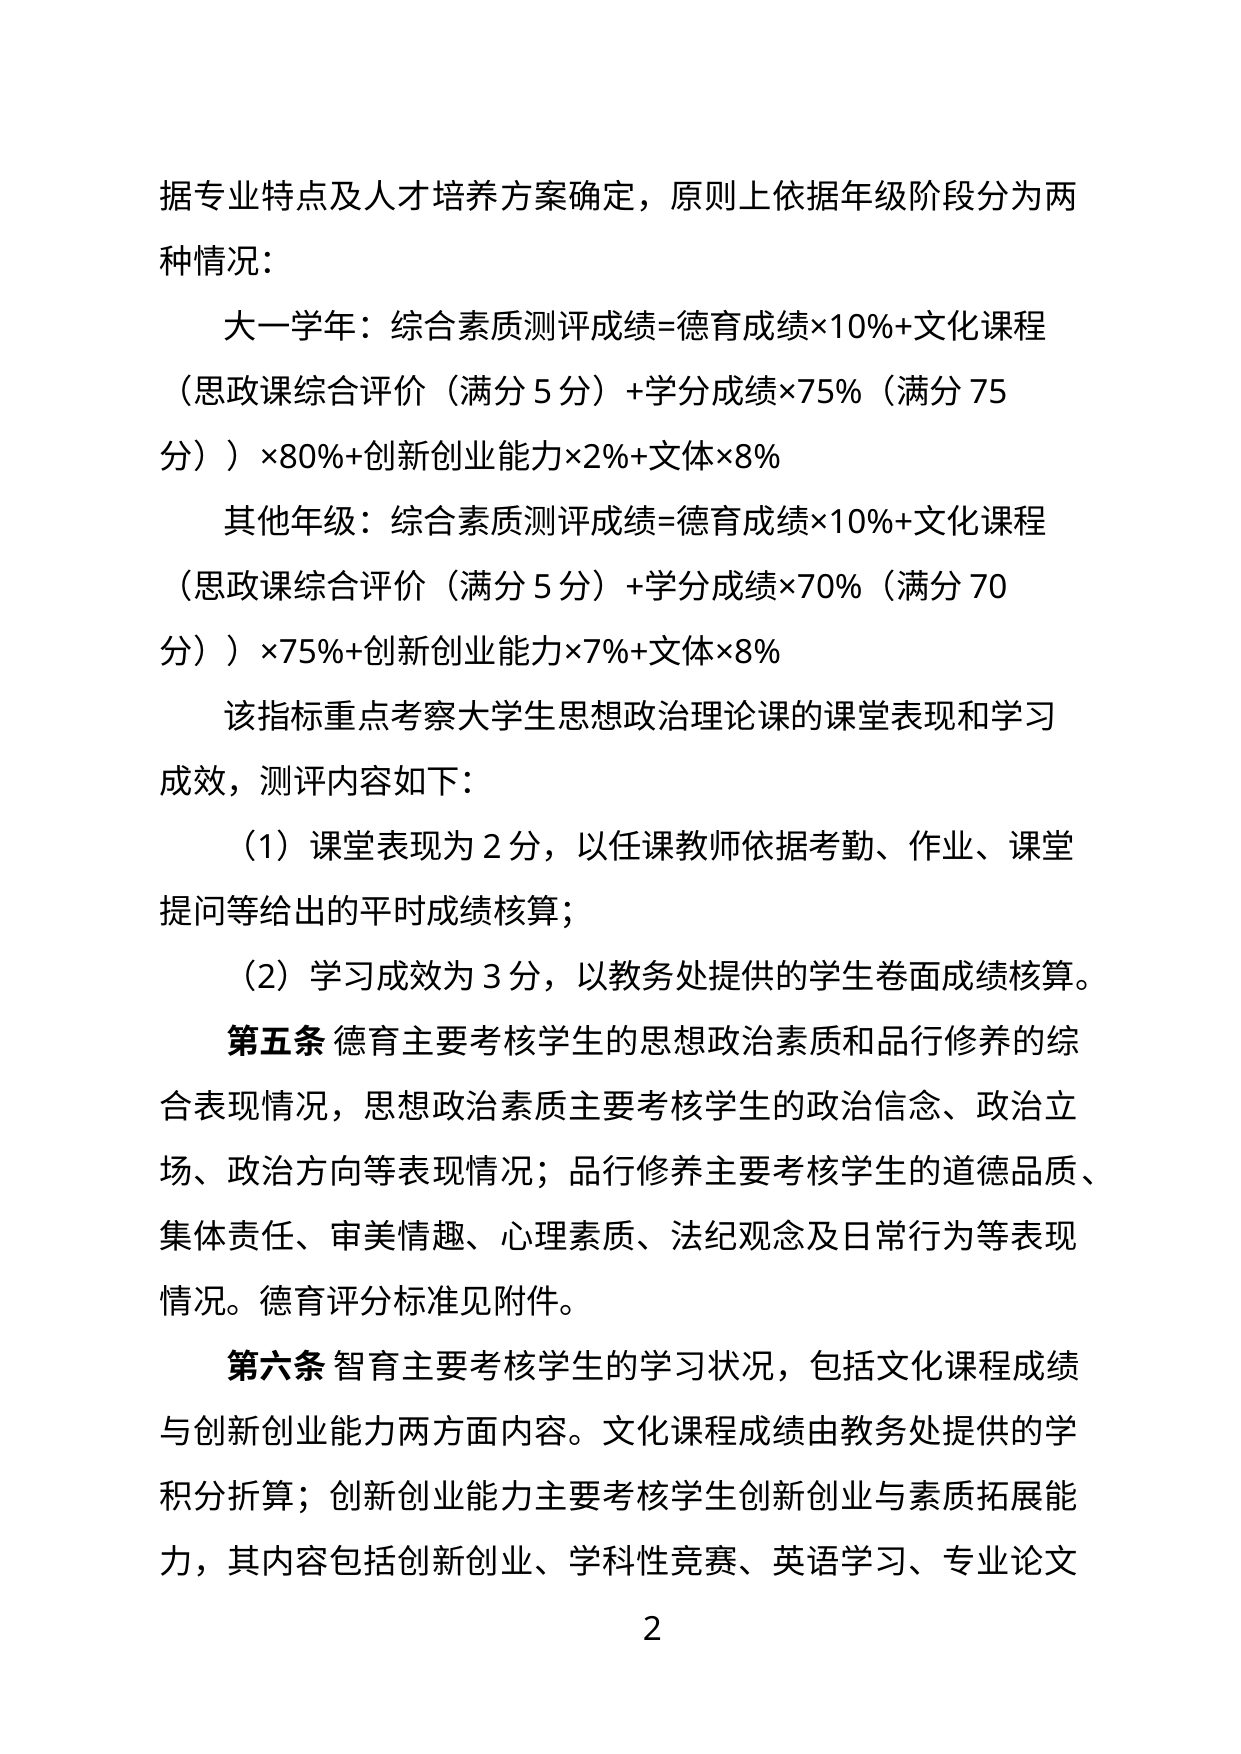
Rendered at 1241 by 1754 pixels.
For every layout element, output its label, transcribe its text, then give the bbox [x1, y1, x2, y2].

text 大一学年：综合素质测评成绩=德育成绩×10%+文化课程（思政课综合评价（满分5分）+学分成绩×75%（满分75分））×80%+创新创业能力×2%+文体×8% [159, 292, 1081, 487]
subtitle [159, 1332, 1081, 1592]
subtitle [159, 162, 1081, 292]
text （1）课堂表现为2分，以任课教师依据考勤、作业、课堂提问等给出的平时成绩核算； [159, 812, 1081, 942]
text 其他年级：综合素质测评成绩=德育成绩×10%+文化课程（思政课综合评价（满分5分）+学分成绩×70%（满分70分））×75%+创新创业能力×7%+文体×8% [159, 487, 1081, 682]
text （2）学习成效为3分，以教务处提供的学生卷面成绩核算。 [159, 942, 1081, 1007]
text 该指标重点考察大学生思想政治理论课的课堂表现和学习成效，测评内容如下： [159, 682, 1081, 812]
subtitle 德育主要考核学生的思想政治素质和品行修养的综合表现情况，思想政治素质主要考核学生的政治信念、政治立场、政治方向等表现情况；品行修养主要考核学生的道德品质、集体责任、审美情趣、心理素质、法纪观念及日常行为等表现情况。德育评分标准见附件。 [159, 1007, 1081, 1332]
